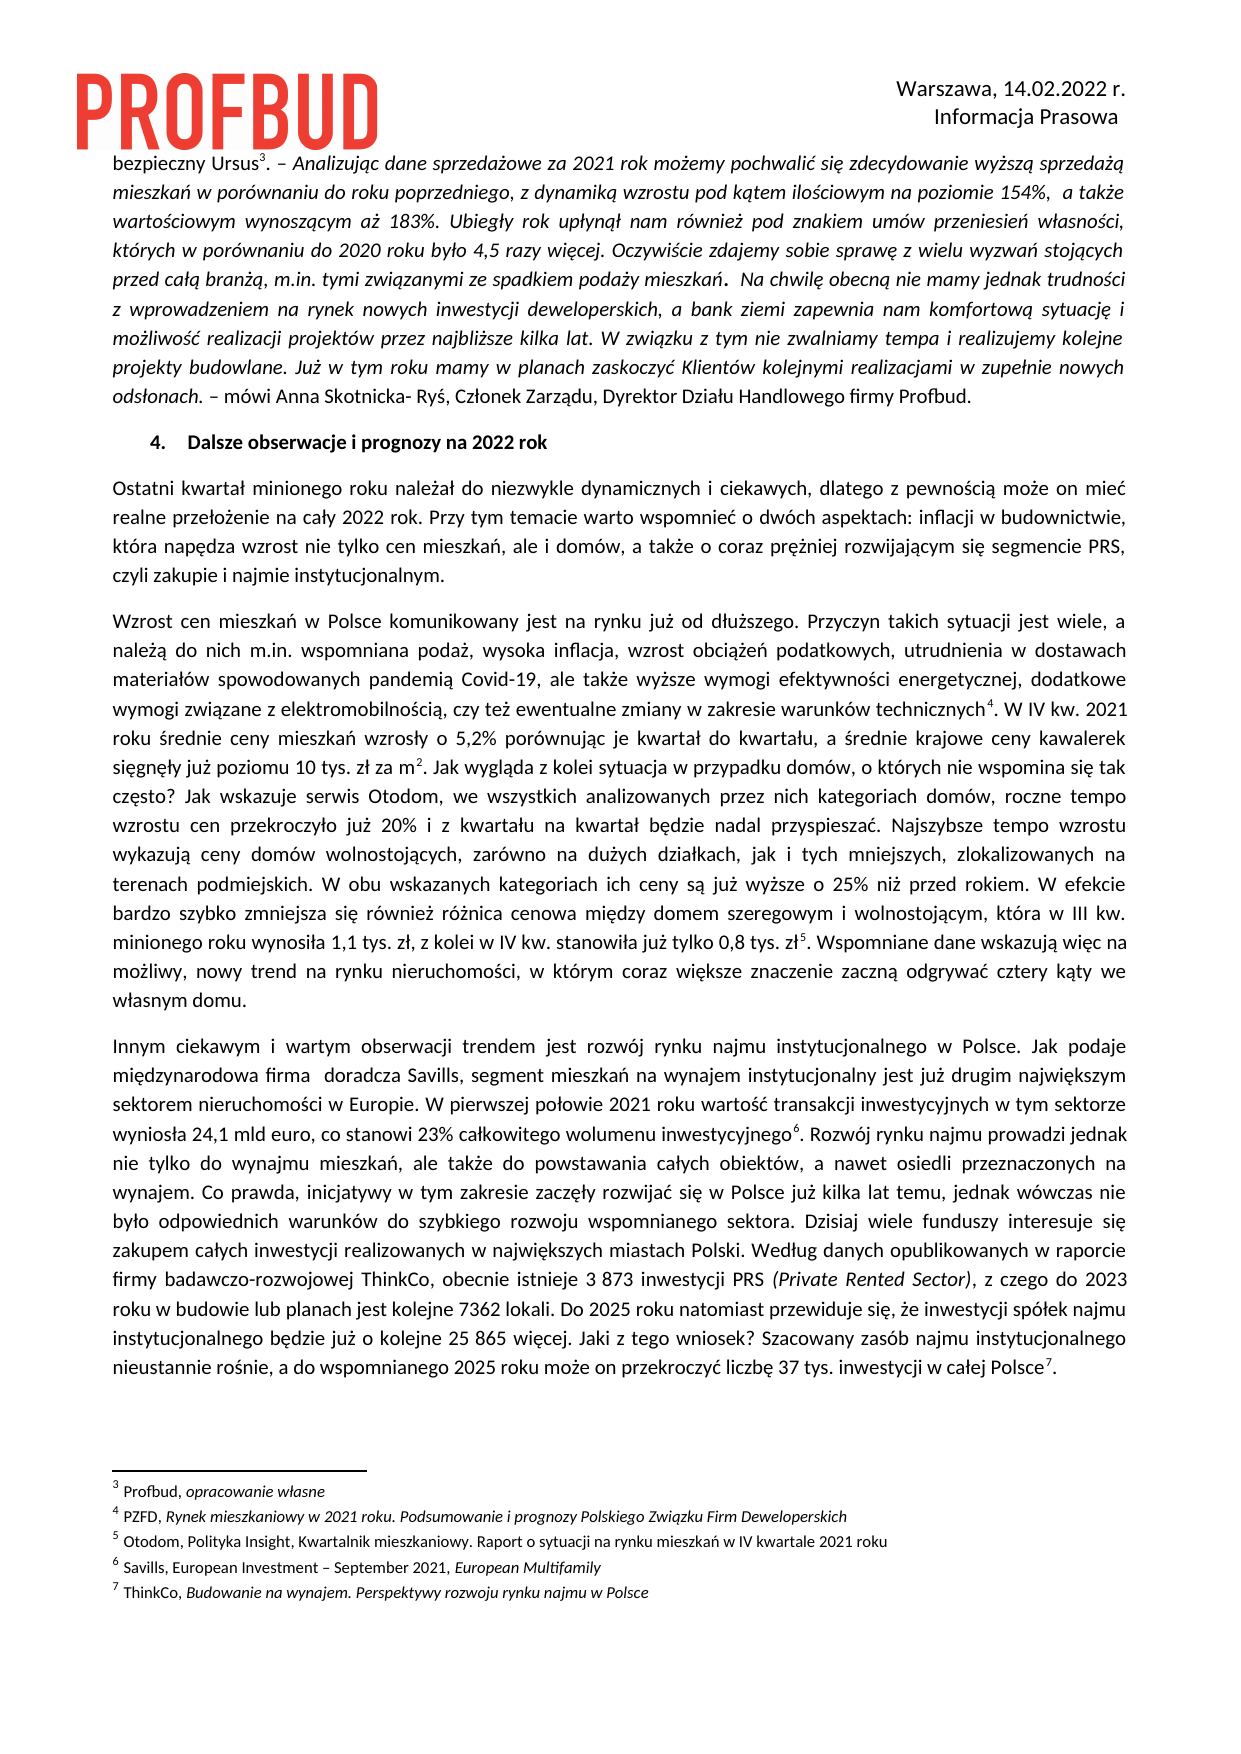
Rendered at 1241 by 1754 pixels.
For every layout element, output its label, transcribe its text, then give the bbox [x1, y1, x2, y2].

text Ostatni kwartał minionego roku należał do niezwykle dynamicznych i ciekawych, dlatego z pewnością może on mieć realne przełożenie na cały 2022 rok. Przy tym temacie warto wspomnieć o dwóch aspektach: inflacji w budownictwie, która napędza wzrost nie tylko cen mieszkań, ale i domów, a także o coraz prężniej rozwijającym się segmencie PRS, czyli zakupie i najmie instytucjonalnym. [112, 475, 1128, 588]
list Dalsze obserwacje i prognozy na 2022 rok [150, 429, 1128, 454]
text Wzrost cen mieszkań w Polsce komunikowany jest na rynku już od dłuższego. Przyczyn takich sytuacji jest wiele, a należą do nich m.in. wspomniana podaż, wysoka inflacja, wzrost obciążeń podatkowych, utrudnienia w dostawach materiałów spowodowanych pandemią Covid-19, ale także wyższe wymogi efektywności energetycznej, dodatkowe wymogi związane z elektromobilnością, czy też ewentualne zmiany w zakresie warunków technicznych. W IV kw. 2021 roku średnie ceny mieszkań wzrosły o 5,2% porównując je kwartał do kwartału, a średnie krajowe ceny kawalerek sięgnęły już poziomu 10 tys. zł za m2. Jak wygląda z kolei sytuacja w przypadku domów, o których nie wspomina się tak często? Jak wskazuje serwis Otodom, we wszystkich analizowanych przez nich kategoriach domów, roczne tempo wzrostu cen przekroczyło już 20% i z kwartału na kwartał będzie nadal przyspieszać. Najszybsze tempo wzrostu wykazują ceny domów wolnostojących, zarówno na dużych działkach, jak i tych mniejszych, zlokalizowanych na terenach podmiejskich. W obu wskazanych kategoriach ich ceny są już wyższe o 25% niż przed rokiem. W efekcie bardzo szybko zmniejsza się również różnica cenowa między domem szeregowym i wolnostojącym, która w III kw. minionego roku wynosiła 1,1 tys. zł, z kolei w IV kw. stanowiła już tylko 0,8 tys. zł. Wspomniane dane wskazują więc na możliwy, nowy trend na rynku nieruchomości, w którym coraz większe znaczenie zaczną odgrywać cztery kąty we własnym domu. [112, 608, 1128, 1013]
picture [77, 73, 378, 150]
text Innym ciekawym i wartym obserwacji trendem jest rozwój rynku najmu instytucjonalnego w Polsce. Jak podaje międzynarodowa firma doradcza Savills, segment mieszkań na wynajem instytucjonalny jest już drugim największym sektorem nieruchomości w Europie. W pierwszej połowie 2021 roku wartość transakcji inwestycyjnych w tym sektorze wyniosła 24,1 mld euro, co stanowi 23% całkowitego wolumenu inwestycyjnego. Rozwój rynku najmu prowadzi jednak nie tylko do wynajmu mieszkań, ale także do powstawania całych obiektów, a nawet osiedli przeznaczonych na wynajem. Co prawda, inicjatywy w tym zakresie zaczęły rozwijać się w Polsce już kilka lat temu, jednak wówczas nie było odpowiednich warunków do szybkiego rozwoju wspomnianego sektora. Dzisiaj wiele funduszy interesuje się zakupem całych inwestycji realizowanych w największych miastach Polski. Według danych opublikowanych w raporcie firmy badawczo-rozwojowej ThinkCo, obecnie istnieje 3 873 inwestycji PRS (Private Rented Sector), z czego do 2023 roku w budowie lub planach jest kolejne 7362 lokali. Do 2025 roku natomiast przewiduje się, że inwestycji spółek najmu instytucjonalnego będzie już o kolejne 25 865 więcej. Jaki z tego wniosek? Szacowany zasób najmu instytucjonalnego nieustannie rośnie, a do wspomnianego 2025 roku może on przekroczyć liczbę 37 tys. inwestycji w całej Polsce. [112, 1033, 1128, 1379]
